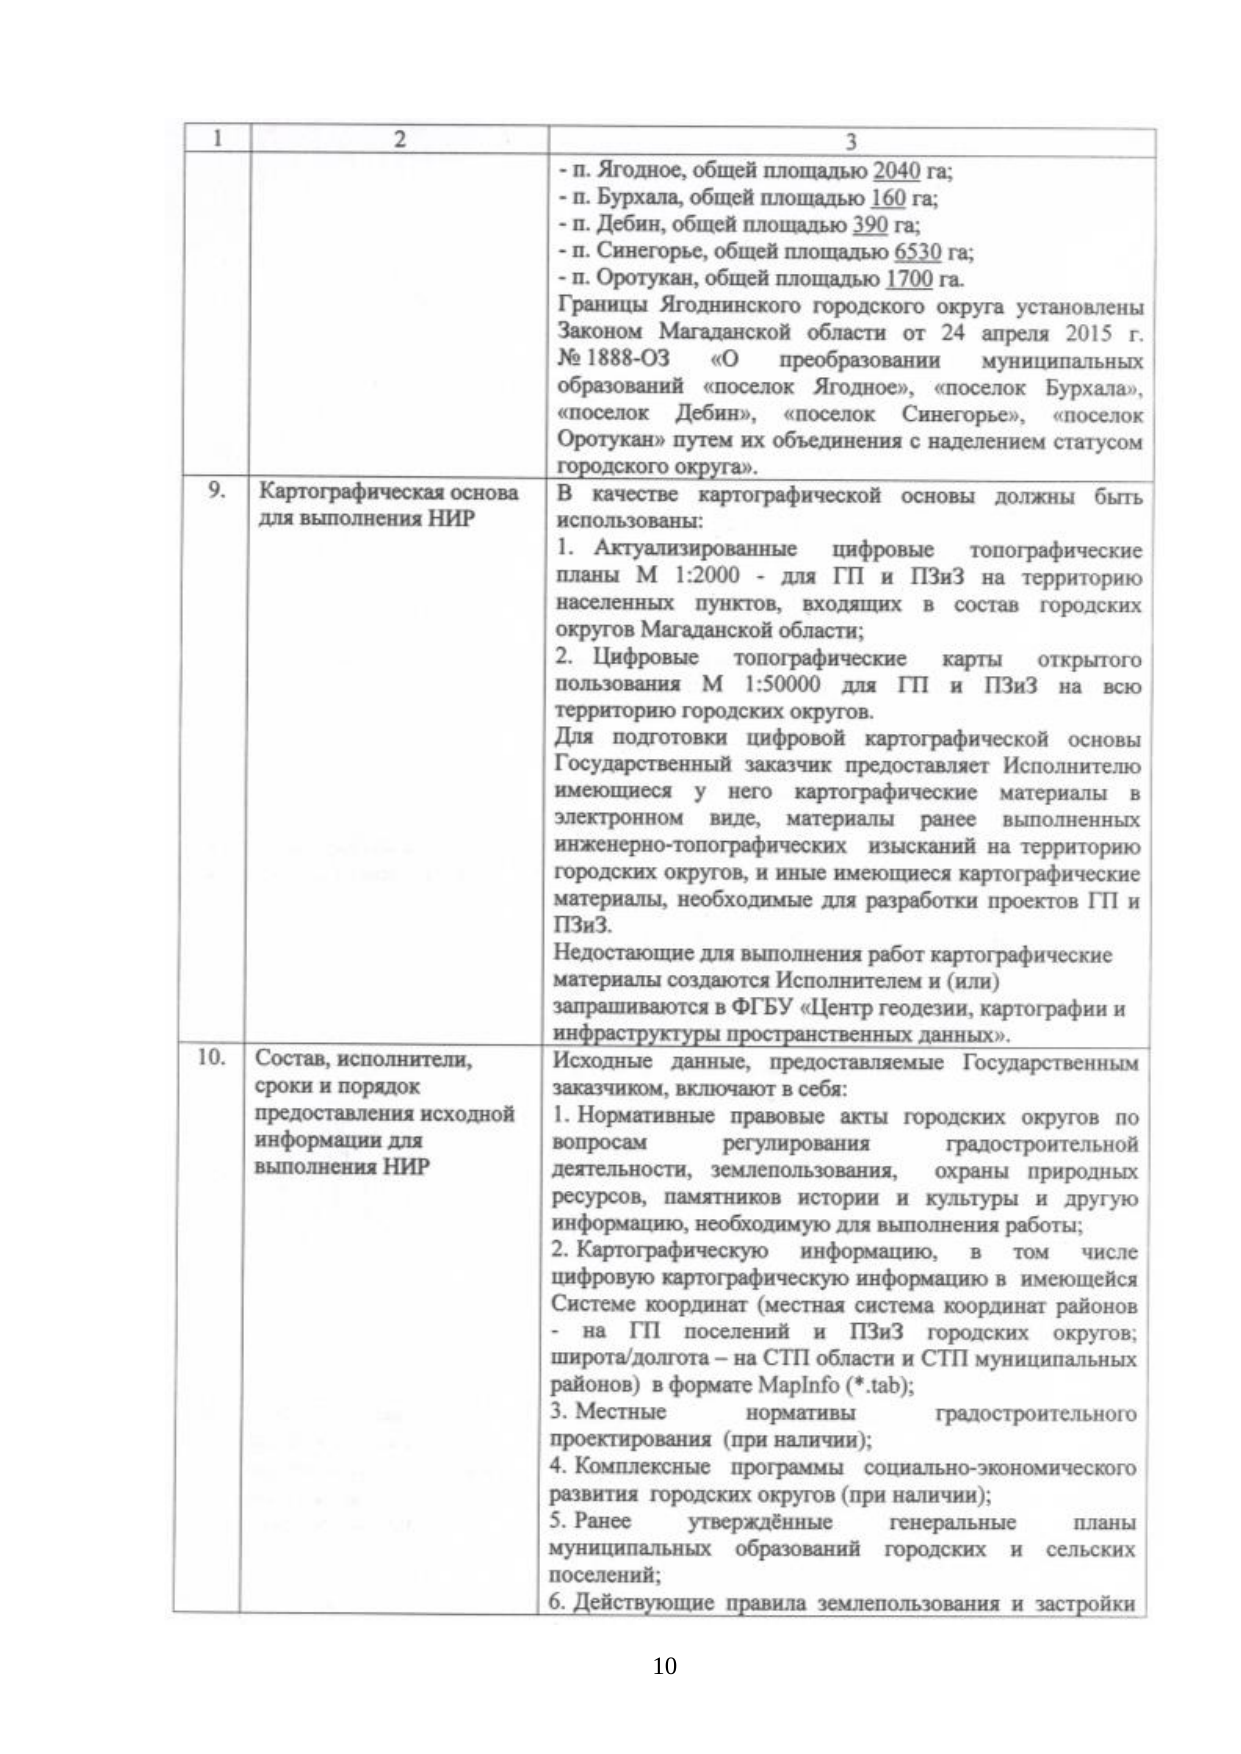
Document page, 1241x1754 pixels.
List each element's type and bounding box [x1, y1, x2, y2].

picture [164, 118, 1165, 1625]
